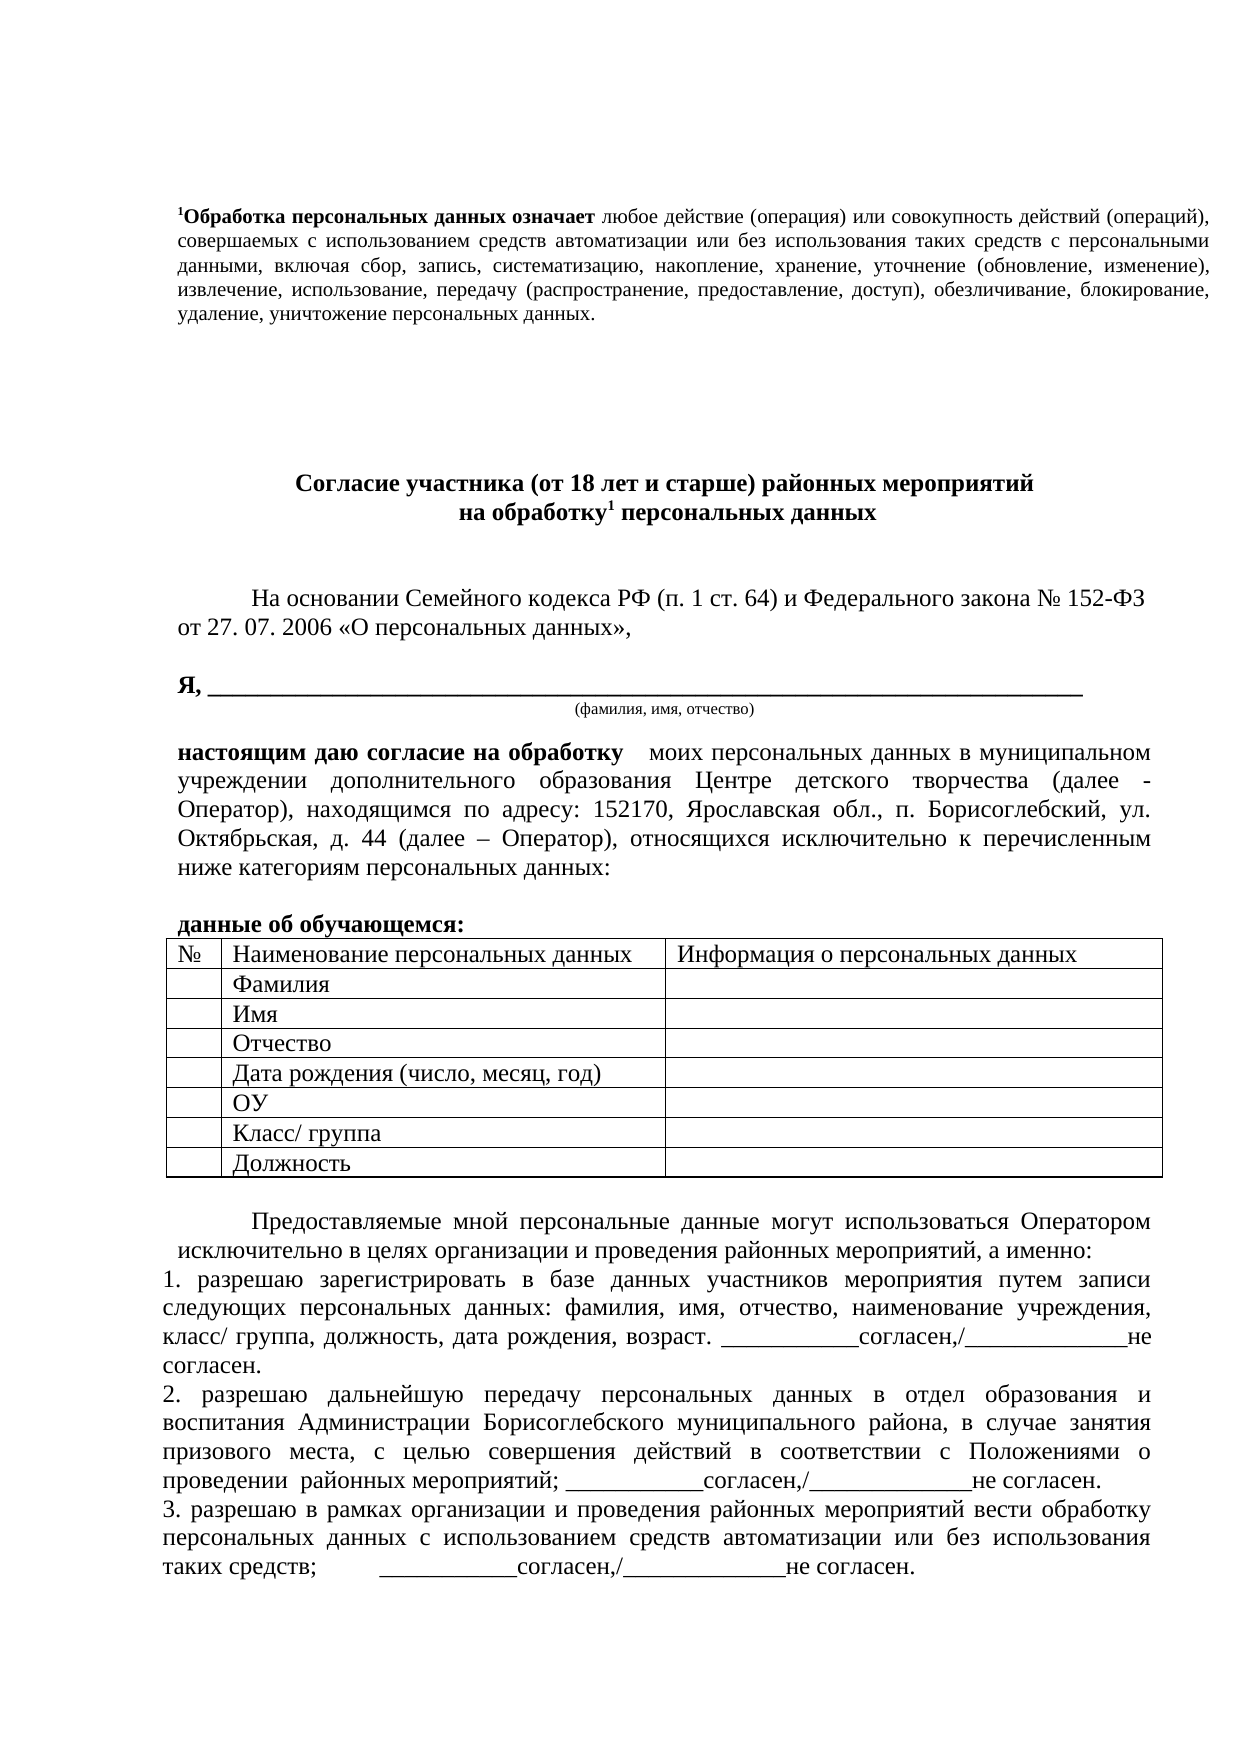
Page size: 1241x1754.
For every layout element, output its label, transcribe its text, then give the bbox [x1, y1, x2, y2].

table_cell [666, 1029, 1162, 1057]
table_cell Отчество [222, 1029, 665, 1057]
table_cell [167, 969, 221, 998]
table_header Наименование персональных данных [222, 939, 665, 968]
table_cell [666, 969, 1162, 998]
text Предоставляемые мной персональные данные могут использоваться Оператором исключительно в целях организации и проведения районных мероприятий, а именно: [177, 1206, 1152, 1264]
table_cell [167, 1148, 221, 1176]
table_cell [666, 1118, 1162, 1147]
text на обработку1 персональных данных [177, 497, 1152, 526]
table_cell [167, 999, 221, 1027]
table_cell [167, 1118, 221, 1147]
text (фамилия, имя, отчество) [177, 698, 1152, 718]
table_cell [666, 999, 1162, 1027]
text 2. разрешаю дальнейшую передачу персональных данных в отдел образования и воспитания Администрации Борисоглебского муниципального района, в случае занятия призового места, с целью совершения действий в соответствии с Положениями о проведении районных мероприятий; ___________согласен,/_____________не согласен. [162, 1379, 1152, 1494]
text данные об обучающемся: [177, 909, 1152, 938]
table_cell ОУ [222, 1088, 665, 1117]
table_cell Дата рождения (число, месяц, год) [222, 1058, 665, 1087]
table_cell Имя [222, 999, 665, 1027]
text 1Обработка персональных данных означает любое действие (операция) или совокупность действий (операций), совершаемых с использованием средств автоматизации или без использования таких средств с персональными данными, включая сбор, запись, систематизацию, накопление, хранение, уточнение (обновление, изменение), извлечение, использование, передачу (распространение, предоставление, доступ), обезличивание, блокирование, удаление, уничтожение персональных данных. [177, 204, 1211, 325]
text Я, ______________________________________________________________________ [177, 670, 1152, 698]
table_cell Должность [222, 1148, 665, 1176]
text 3. разрешаю в рамках организации и проведения районных мероприятий вести обработку персональных данных с использованием средств автоматизации или без использования таких средств; ___________согласен,/_____________не согласен. [162, 1494, 1152, 1580]
table_cell [167, 1058, 221, 1087]
text На основании Семейного кодекса РФ (п. 1 ст. 64) и Федерального закона № 152-ФЗ от 27. 07. 2006 «О персональных данных», [177, 583, 1152, 641]
table_cell Фамилия [222, 969, 665, 998]
table_cell [167, 1088, 221, 1117]
table_header № [167, 939, 221, 968]
table_cell [167, 1029, 221, 1057]
table_cell [666, 1148, 1162, 1176]
table_cell [666, 1088, 1162, 1117]
text 1. разрешаю зарегистрировать в базе данных участников мероприятия путем записи следующих персональных данных: фамилия, имя, отчество, наименование учреждения, класс/ группа, должность, дата рождения, возраст. ___________согласен,/_____________не согласен. [162, 1264, 1152, 1379]
text настоящим даю согласие на обработку моих персональных данных в муниципальном учреждении дополнительного образования Центре детского творчества (далее - Оператор), находящимся по адресу: 152170, Ярославская обл., п. Борисоглебский, ул. Октябрьская, д. 44 (далее – Оператор), относящихся исключительно к перечисленным ниже категориям персональных данных: [177, 737, 1152, 881]
text Согласие участника (от 18 лет и старше) районных мероприятий [177, 468, 1152, 497]
table_cell Класс/ группа [222, 1118, 665, 1147]
table_cell [666, 1058, 1162, 1087]
table_header Информация о персональных данных [666, 939, 1162, 968]
